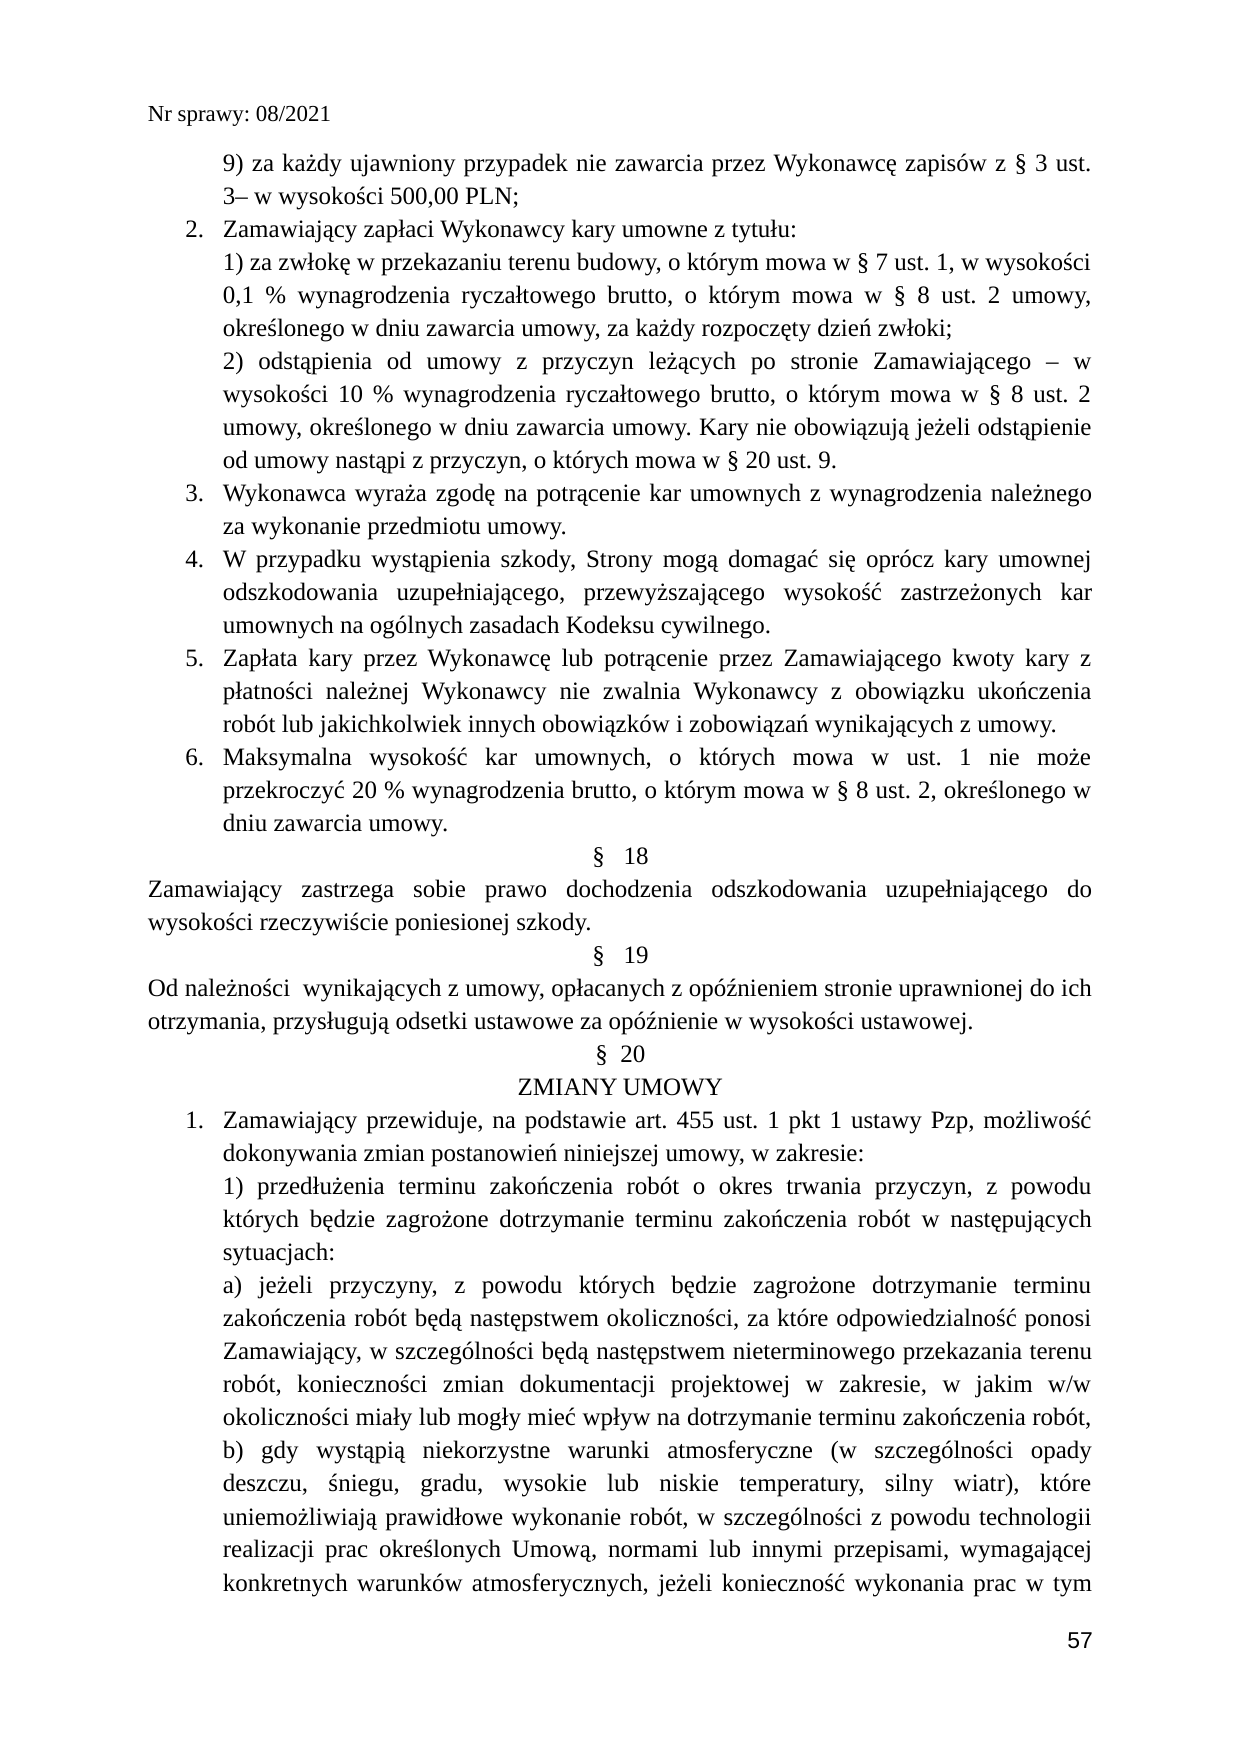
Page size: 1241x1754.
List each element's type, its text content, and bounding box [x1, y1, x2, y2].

list Maksymalna wysokość kar umownych, o których mowa w ust. 1 nie może przekroczyć 20 % wynagrodzenia brutto, o którym mowa w § 8 ust. 2, określonego w dniu zawarcia umowy. [185, 742, 1092, 837]
text 9) za każdy ujawniony przypadek nie zawarcia przez Wykonawcę zapisów z § 3 ust. 3– w wysokości 500,00 PLN; [223, 148, 1092, 209]
text § 20 [148, 1039, 1092, 1068]
text § 19 [148, 940, 1092, 969]
list Zamawiający zapłaci Wykonawcy kary umowne z tytułu: [185, 214, 1092, 242]
text ZMIANY UMOWY [148, 1072, 1092, 1101]
text 1) przedłużenia terminu zakończenia robót o okres trwania przyczyn, z powodu których będzie zagrożone dotrzymanie terminu zakończenia robót w następujących sytuacjach: [223, 1171, 1092, 1266]
text § 18 [148, 841, 1092, 870]
text 1) za zwłokę w przekazaniu terenu budowy, o którym mowa w § 7 ust. 1, w wysokości 0,1 % wynagrodzenia ryczałtowego brutto, o którym mowa w § 8 ust. 2 umowy, określonego w dniu zawarcia umowy, za każdy rozpoczęty dzień zwłoki; [223, 247, 1092, 342]
list W przypadku wystąpienia szkody, Strony mogą domagać się oprócz kary umownej odszkodowania uzupełniającego, przewyższającego wysokość zastrzeżonych kar umownych na ogólnych zasadach Kodeksu cywilnego. [185, 544, 1092, 639]
list Wykonawca wyraża zgodę na potrącenie kar umownych z wynagrodzenia należnego za wykonanie przedmiotu umowy. [185, 478, 1092, 540]
text Zamawiający zastrzega sobie prawo dochodzenia odszkodowania uzupełniającego do wysokości rzeczywiście poniesionej szkody. [148, 874, 1092, 936]
list Zamawiający przewiduje, na podstawie art. 455 ust. 1 pkt 1 ustawy Pzp, możliwość dokonywania zmian postanowień niniejszej umowy, w zakresie: [185, 1105, 1092, 1167]
text 2) odstąpienia od umowy z przyczyn leżących po stronie Zamawiającego – w wysokości 10 % wynagrodzenia ryczałtowego brutto, o którym mowa w § 8 ust. 2 umowy, określonego w dniu zawarcia umowy. Kary nie obowiązują jeżeli odstąpienie od umowy nastąpi z przyczyn, o których mowa w § 20 ust. 9. [223, 346, 1092, 474]
text Od należności wynikających z umowy, opłacanych z opóźnieniem stronie uprawnionej do ich otrzymania, przysługują odsetki ustawowe za opóźnienie w wysokości ustawowej. [148, 973, 1092, 1035]
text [223, 1270, 1092, 1596]
list Zapłata kary przez Wykonawcę lub potrącenie przez Zamawiającego kwoty kary z płatności należnej Wykonawcy nie zwalnia Wykonawcy z obowiązku ukończenia robót lub jakichkolwiek innych obowiązków i zobowiązań wynikających z umowy. [185, 643, 1092, 738]
